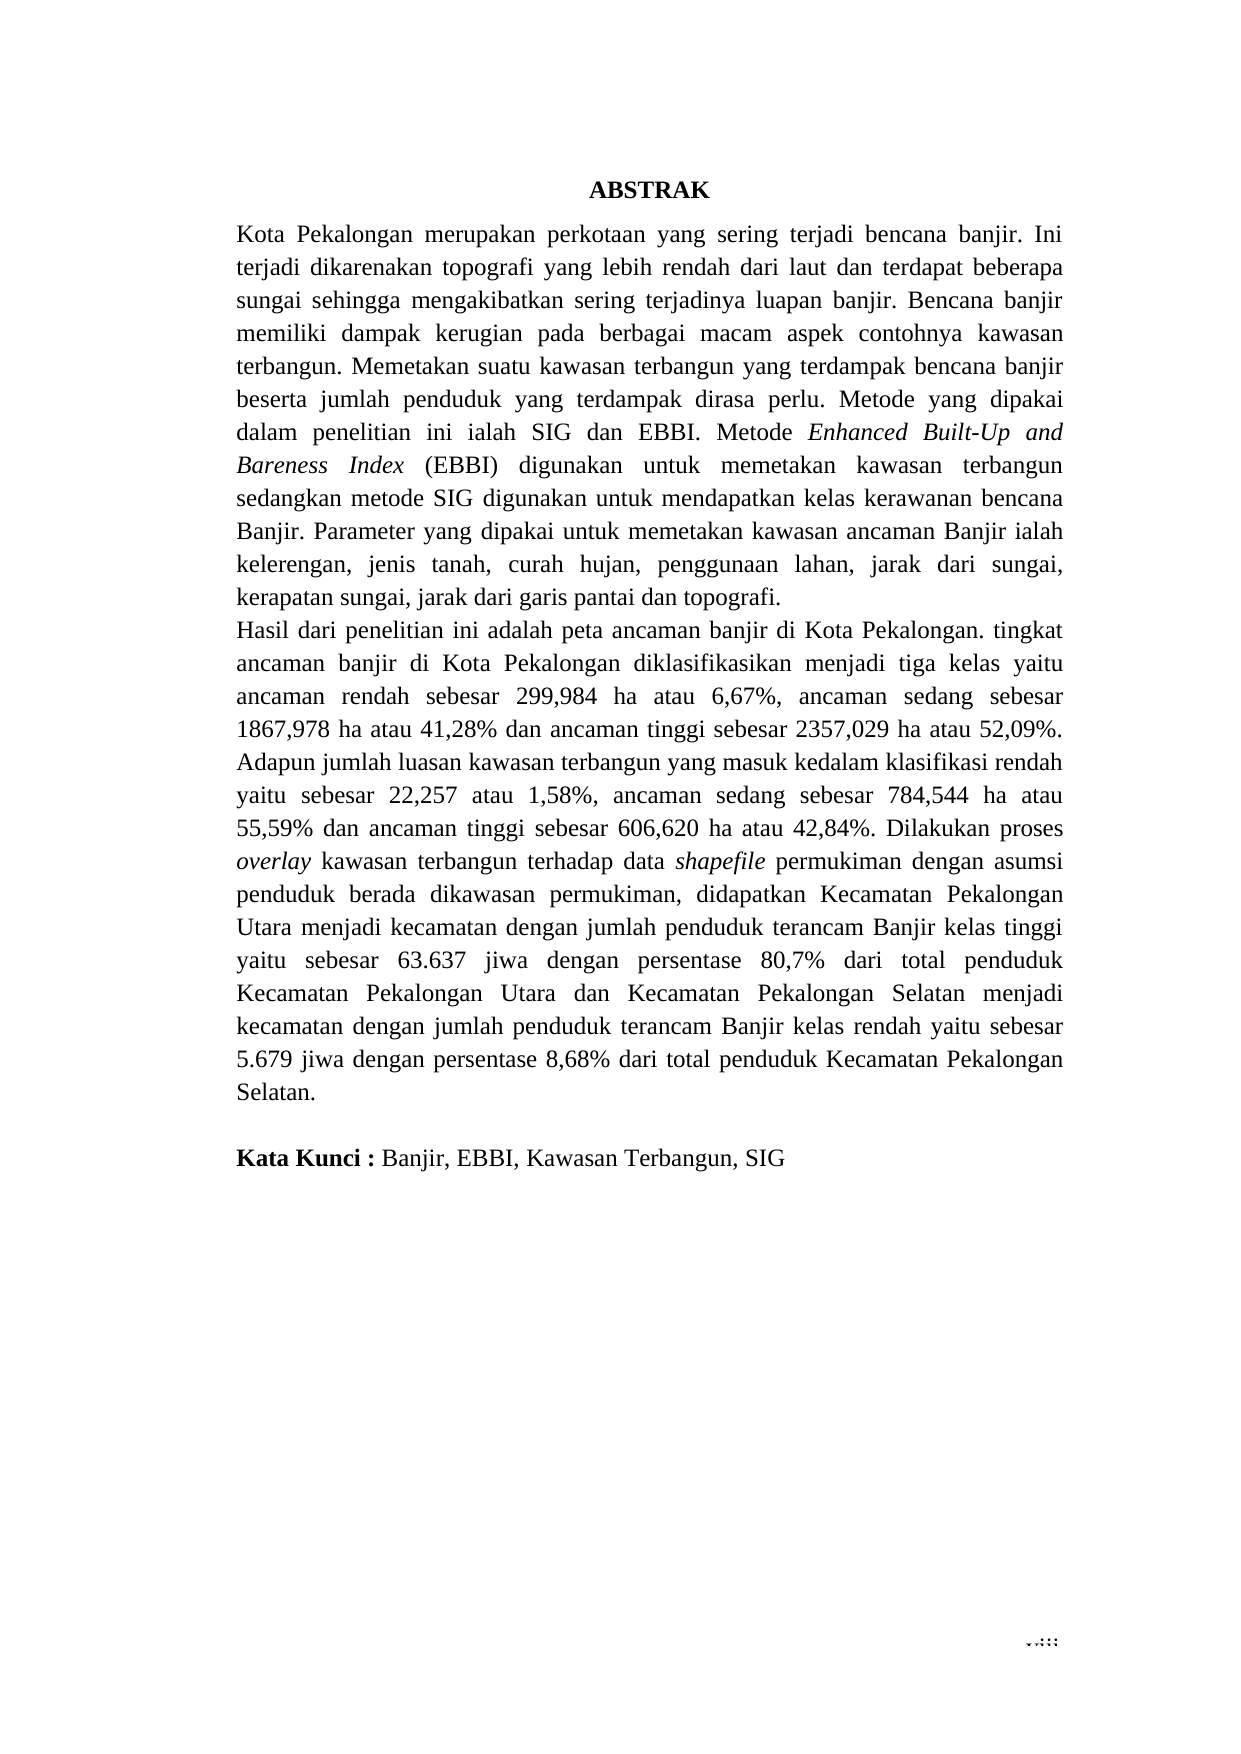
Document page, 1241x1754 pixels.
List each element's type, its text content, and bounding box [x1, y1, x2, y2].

text Kota Pekalongan merupakan perkotaan yang sering terjadi bencana banjir. Ini terjadi dikarenakan topografi yang lebih rendah dari laut dan terdapat beberapa sungai sehingga mengakibatkan sering terjadinya luapan banjir. Bencana banjir memiliki dampak kerugian pada berbagai macam aspek contohnya kawasan terbangun. Memetakan suatu kawasan terbangun yang terdampak bencana banjir beserta jumlah penduduk yang terdampak dirasa perlu. Metode yang dipakai dalam penelitian ini ialah SIG dan EBBI. Metode Enhanced Built-Up and Bareness Index (EBBI) digunakan untuk memetakan kawasan terbangun sedangkan metode SIG digunakan untuk mendapatkan kelas kerawanan bencana Banjir. Parameter yang dipakai untuk memetakan kawasan ancaman Banjir ialah kelerengan, jenis tanah, curah hujan, penggunaan lahan, jarak dari sungai, kerapatan sungai, jarak dari garis pantai dan topografi. [236, 219, 1063, 611]
text Kata Kunci : Banjir, EBBI, Kawasan Terbangun, SIG [236, 1143, 1107, 1172]
subtitle ABSTRAK [416, 175, 883, 204]
text Hasil dari penelitian ini adalah peta ancaman banjir di Kota Pekalongan. tingkat ancaman banjir di Kota Pekalongan diklasifikasikan menjadi tiga kelas yaitu ancaman rendah sebesar 299,984 ha atau 6,67%, ancaman sedang sebesar 1867,978 ha atau 41,28% dan ancaman tinggi sebesar 2357,029 ha atau 52,09%. Adapun jumlah luasan kawasan terbangun yang masuk kedalam klasifikasi rendah yaitu sebesar 22,257 atau 1,58%, ancaman sedang sebesar 784,544 ha atau 55,59% dan ancaman tinggi sebesar 606,620 ha atau 42,84%. Dilakukan proses overlay kawasan terbangun terhadap data shapefile permukiman dengan asumsi penduduk berada dikawasan permukiman, didapatkan Kecamatan Pekalongan Utara menjadi kecamatan dengan jumlah penduduk terancam Banjir kelas tinggi yaitu sebesar 63.637 jiwa dengan persentase 80,7% dari total penduduk Kecamatan Pekalongan Utara dan Kecamatan Pekalongan Selatan menjadi kecamatan dengan jumlah penduduk terancam Banjir kelas rendah yaitu sebesar 5.679 jiwa dengan persentase 8,68% dari total penduduk Kecamatan Pekalongan Selatan. [236, 615, 1064, 1106]
